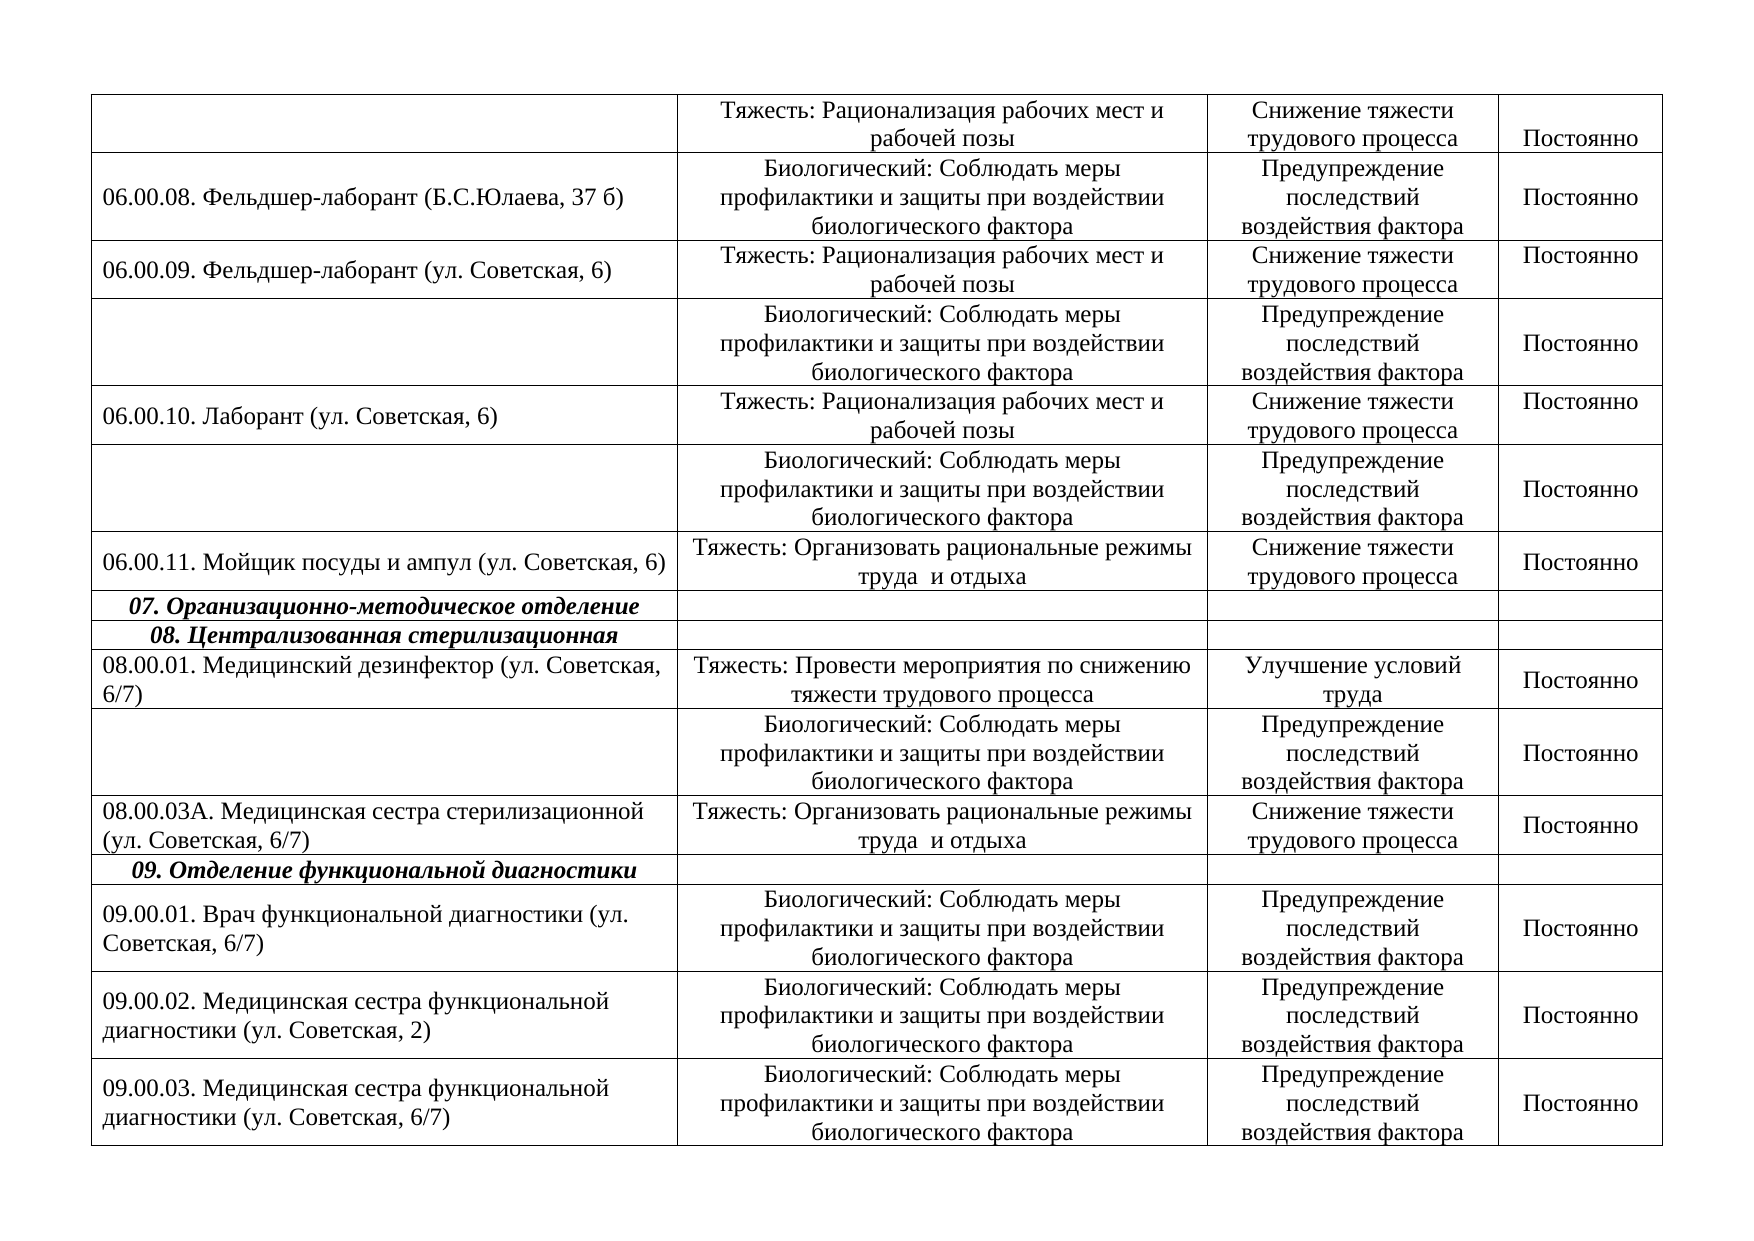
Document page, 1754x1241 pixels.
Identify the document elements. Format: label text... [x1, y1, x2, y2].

table_cell Предупреждение последствий воздействия фактора [1208, 299, 1498, 385]
table_cell 09.00.01. Врач функциональной диагностики (ул. Советская, 6/7) [92, 885, 677, 971]
table_cell Биологический: Соблюдать меры профилактики и защиты при воздействии биологического фактора [678, 445, 1207, 531]
table_cell [1208, 591, 1498, 619]
table_cell Постоянно [1499, 972, 1662, 1058]
table_cell Постоянно [1499, 709, 1662, 795]
table_cell 06.00.09. Фельдшер-лаборант (ул. Советская, 6) [92, 241, 677, 298]
table_cell 06.00.10. Лаборант (ул. Советская, 6) [92, 386, 677, 444]
table_cell Улучшение условий труда [1208, 650, 1498, 708]
table_cell Снижение тяжести трудового процесса [1208, 241, 1498, 298]
table_cell Предупреждение последствий воздействия фактора [1208, 972, 1498, 1058]
table_cell Постоянно [1499, 796, 1662, 854]
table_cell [1208, 153, 1498, 239]
table_cell [1499, 591, 1662, 619]
table_cell Биологический: Соблюдать меры профилактики и защиты при воздействии биологического фактора [678, 299, 1207, 385]
table_cell Постоянно [1499, 386, 1662, 444]
table_cell Снижение тяжести трудового процесса [1208, 532, 1498, 590]
table_cell 08.00.01. Медицинский дезинфектор (ул. Советская, 6/7) [92, 650, 677, 708]
table_cell Постоянно [1499, 299, 1662, 385]
table_cell Постоянно [1499, 885, 1662, 971]
table_cell Тяжесть: Рационализация рабочих мест и рабочей позы [678, 241, 1207, 298]
table_cell Постоянно [1499, 153, 1662, 239]
table_cell [678, 591, 1207, 619]
table_cell 06.00.08. Фельдшер-лаборант (Б.С.Юлаева, 37 б) [92, 153, 677, 239]
table_cell 09.00.02. Медицинская сестра функциональной диагностики (ул. Советская, 2) [92, 972, 677, 1058]
table_cell Тяжесть: Организовать рациональные режимы труда и отдыха [678, 532, 1207, 590]
table_cell Предупреждение последствий воздействия фактора [1208, 885, 1498, 971]
table_cell [1499, 855, 1662, 883]
table_cell Снижение тяжести трудового процесса [1208, 386, 1498, 444]
table_cell [1208, 621, 1498, 649]
table_cell 08.00.03А. Медицинская сестра стерилизационной (ул. Советская, 6/7) [92, 796, 677, 854]
table_cell 07. Организационно-методическое отделение [92, 591, 677, 619]
table_cell [1208, 855, 1498, 883]
table_cell [92, 299, 677, 385]
table_cell Тяжесть: Рационализация рабочих мест и рабочей позы [678, 95, 1207, 152]
table_cell Снижение тяжести трудового процесса [1208, 796, 1498, 854]
table_cell Биологический: Соблюдать меры профилактики и защиты при воздействии биологического фактора [678, 1059, 1207, 1145]
table_cell [678, 621, 1207, 649]
table_cell Постоянно [1499, 1059, 1662, 1145]
table_cell Постоянно [1499, 650, 1662, 708]
table_cell Снижение тяжести трудового процесса [1208, 95, 1498, 152]
table_cell [92, 95, 677, 152]
table_cell Постоянно [1499, 445, 1662, 531]
table_cell Предупреждение последствий воздействия фактора [1208, 445, 1498, 531]
table_cell [92, 445, 677, 531]
table_cell [92, 709, 677, 795]
table_cell Постоянно [1499, 532, 1662, 590]
table_cell Тяжесть: Рационализация рабочих мест и рабочей позы [678, 386, 1207, 444]
table_cell Тяжесть: Провести мероприятия по снижению тяжести трудового процесса [678, 650, 1207, 708]
table_cell Постоянно [1499, 95, 1662, 152]
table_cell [678, 153, 1207, 239]
table_cell Биологический: Соблюдать меры профилактики и защиты при воздействии биологического фактора [678, 972, 1207, 1058]
table_cell Постоянно [1499, 241, 1662, 298]
table_cell Предупреждение последствий воздействия фактора [1208, 709, 1498, 795]
table_cell 09.00.03. Медицинская сестра функциональной диагностики (ул. Советская, 6/7) [92, 1059, 677, 1145]
table_cell 09. Отделение функциональной диагностики [92, 855, 677, 883]
table_cell 06.00.11. Мойщик посуды и ампул (ул. Советская, 6) [92, 532, 677, 590]
table_cell Биологический: Соблюдать меры профилактики и защиты при воздействии биологического фактора [678, 885, 1207, 971]
table_cell [678, 855, 1207, 883]
table_cell Предупреждение последствий воздействия фактора [1208, 1059, 1498, 1145]
table_cell 08. Централизованная стерилизационная [92, 621, 677, 649]
table_cell Биологический: Соблюдать меры профилактики и защиты при воздействии биологического фактора [678, 709, 1207, 795]
table_cell Тяжесть: Организовать рациональные режимы труда и отдыха [678, 796, 1207, 854]
table_cell [1499, 621, 1662, 649]
